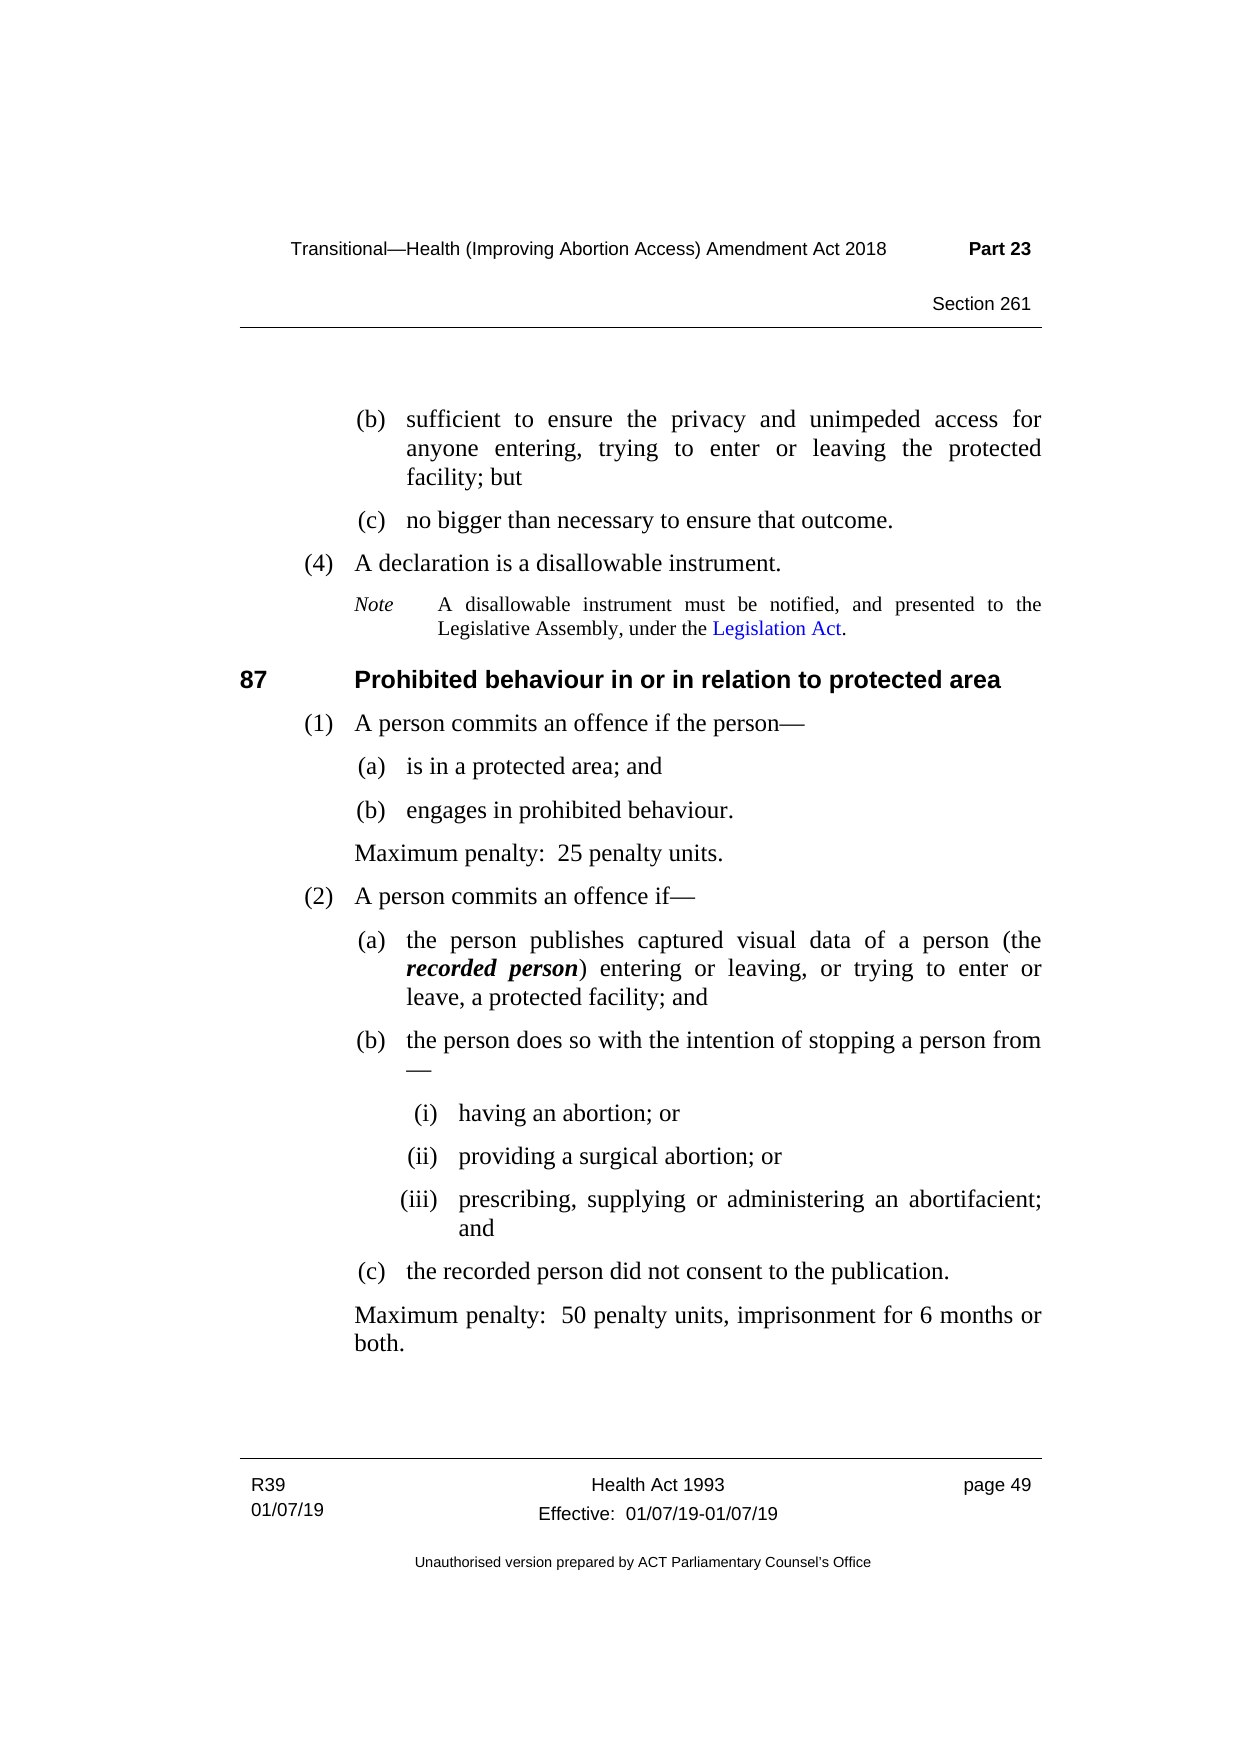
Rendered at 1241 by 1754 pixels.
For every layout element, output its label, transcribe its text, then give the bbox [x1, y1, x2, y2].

text Maximum penalty: 25 penalty units. [354, 838, 1042, 867]
text (a) the person publishes captured visual data of a person (the recorded person) entering or leaving, or trying to enter or leave, a protected facility; and [239, 925, 1042, 1011]
text (1) A person commits an offence if the person— [239, 708, 1042, 737]
text (c) the recorded person did not consent to the publication. [239, 1256, 1042, 1285]
text (b) sufficient to ensure the privacy and unimpeded access for anyone entering, trying to enter or leaving the protected facility; but [239, 404, 1042, 490]
text (4) A declaration is a disallowable instrument. [239, 548, 1042, 577]
text 87 Prohibited behaviour in or in relation to protected area [239, 665, 1042, 693]
text (c) no bigger than necessary to ensure that outcome. [239, 505, 1042, 534]
text (2) A person commits an offence if— [239, 881, 1042, 910]
text (i) having an abortion; or [239, 1098, 1042, 1126]
text Maximum penalty: 50 penalty units, imprisonment for 6 months or both. [354, 1300, 1042, 1357]
text (b) the person does so with the intention of stopping a person from— [239, 1026, 1042, 1083]
text (a) is in a protected area; and [239, 751, 1042, 780]
text (ii) providing a surgical abortion; or [239, 1141, 1042, 1170]
text Note A disallowable instrument must be notified, and presented to the Legislative Assembly, under the Legislation Act. [354, 592, 1042, 640]
text (b) engages in prohibited behaviour. [239, 795, 1042, 823]
text (iii) prescribing, supplying or administering an abortifacient; and [239, 1184, 1042, 1242]
